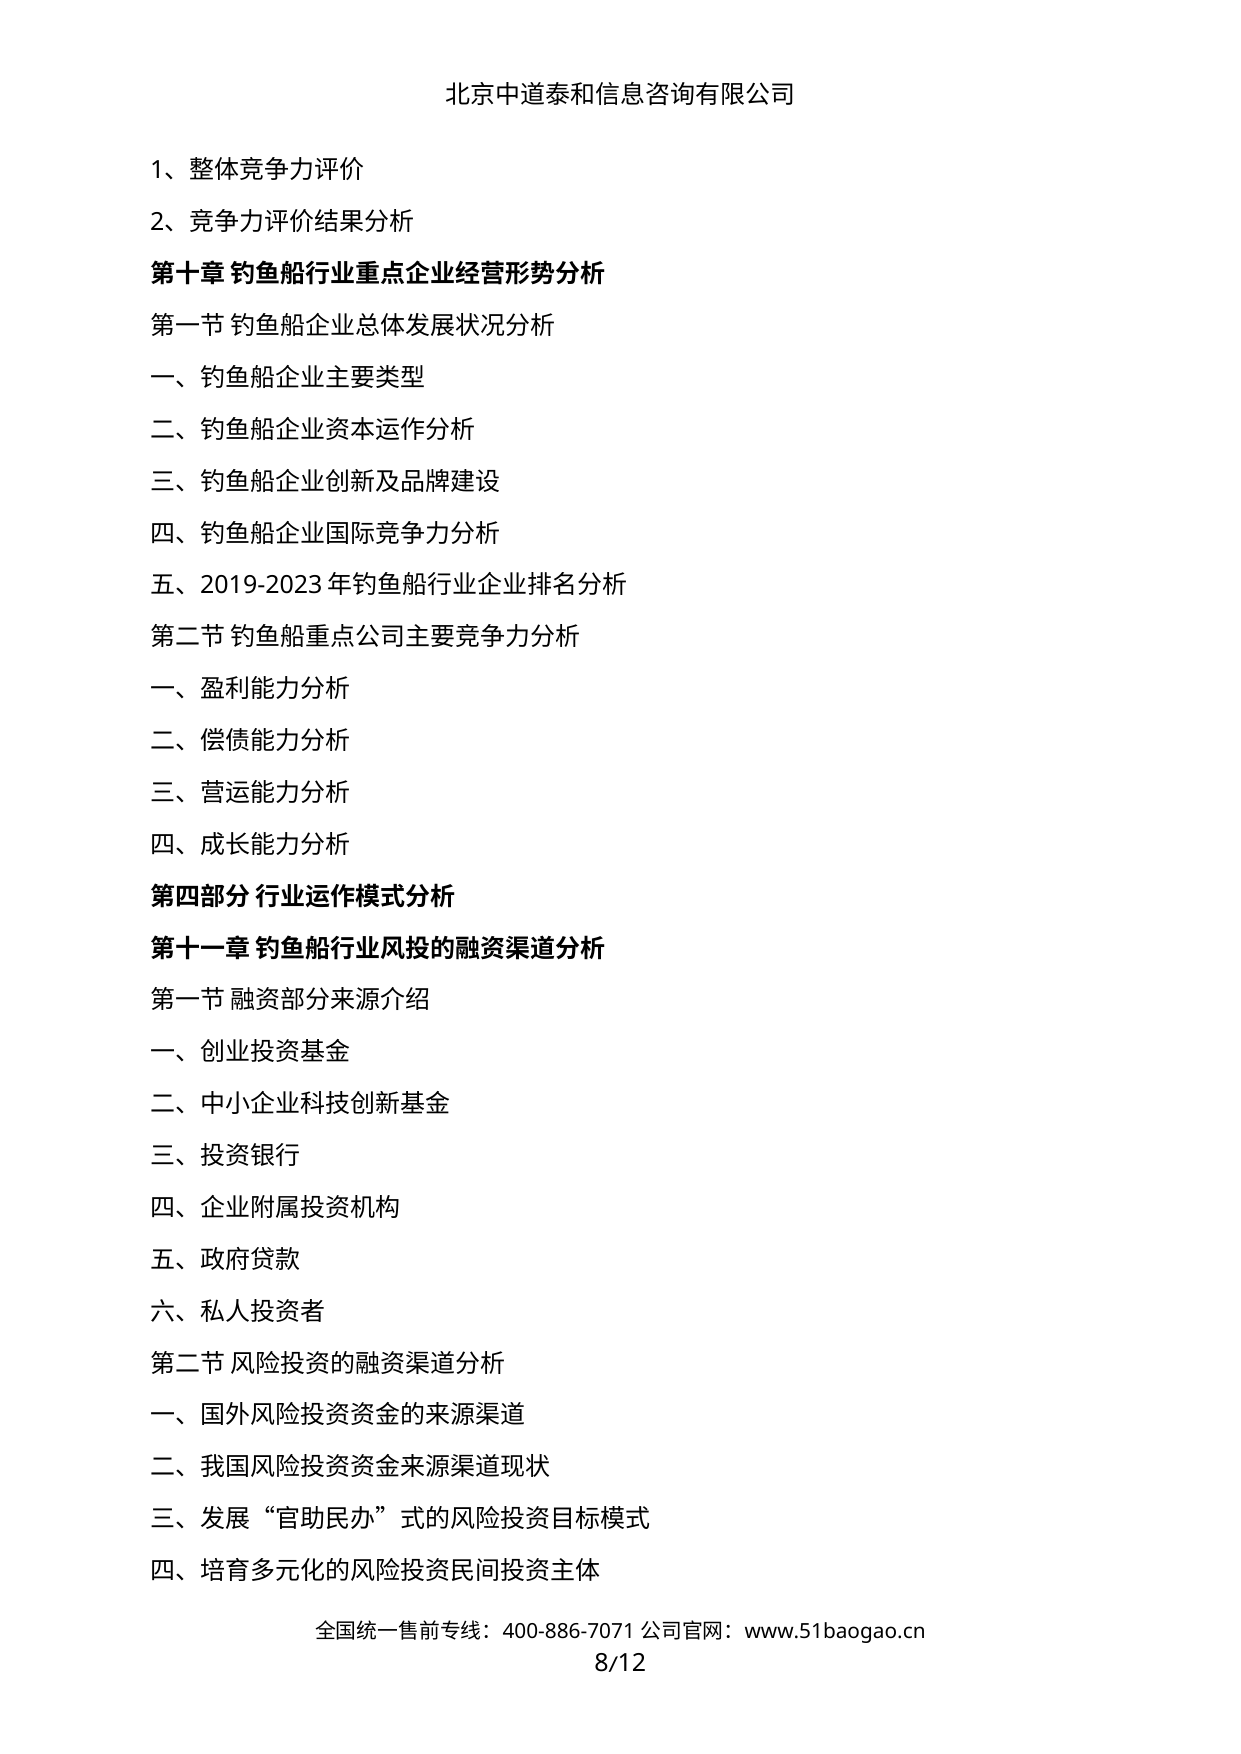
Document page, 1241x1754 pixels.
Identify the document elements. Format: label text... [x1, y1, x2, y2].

text 一、盈利能力分析 [150, 669, 1090, 705]
text 四、钓鱼船企业国际竞争力分析 [150, 513, 1090, 549]
text 五、2019-2023年钓鱼船行业企业排名分析 [150, 565, 1090, 601]
text 第一节 融资部分来源介绍 [150, 980, 1090, 1016]
text 三、钓鱼船企业创新及品牌建设 [150, 461, 1090, 497]
text 第二节 钓鱼船重点公司主要竞争力分析 [150, 617, 1090, 653]
text 一、创业投资基金 [150, 1032, 1090, 1068]
text 五、政府贷款 [150, 1239, 1090, 1276]
text 第十一章 钓鱼船行业风投的融资渠道分析 [150, 928, 1090, 964]
text 第一节 钓鱼船企业总体发展状况分析 [150, 306, 1090, 342]
text 第四部分 行业运作模式分析 [150, 876, 1090, 912]
text 六、私人投资者 [150, 1291, 1090, 1327]
text 一、钓鱼船企业主要类型 [150, 357, 1090, 394]
text 一、国外风险投资资金的来源渠道 [150, 1395, 1090, 1431]
text 二、我国风险投资资金来源渠道现状 [150, 1447, 1090, 1483]
text 四、成长能力分析 [150, 824, 1090, 861]
text 第十章 钓鱼船行业重点企业经营形势分析 [150, 254, 1090, 290]
text 三、营运能力分析 [150, 772, 1090, 809]
text 二、钓鱼船企业资本运作分析 [150, 409, 1090, 446]
text 二、中小企业科技创新基金 [150, 1084, 1090, 1120]
text 三、发展“官助民办”式的风险投资目标模式 [150, 1499, 1090, 1535]
text 2、竞争力评价结果分析 [150, 202, 1090, 238]
text 四、培育多元化的风险投资民间投资主体 [150, 1551, 1090, 1587]
text 1、整体竞争力评价 [150, 150, 1090, 186]
text 四、企业附属投资机构 [150, 1187, 1090, 1224]
text 三、投资银行 [150, 1136, 1090, 1172]
text 第二节 风险投资的融资渠道分析 [150, 1343, 1090, 1379]
text 二、偿债能力分析 [150, 721, 1090, 757]
